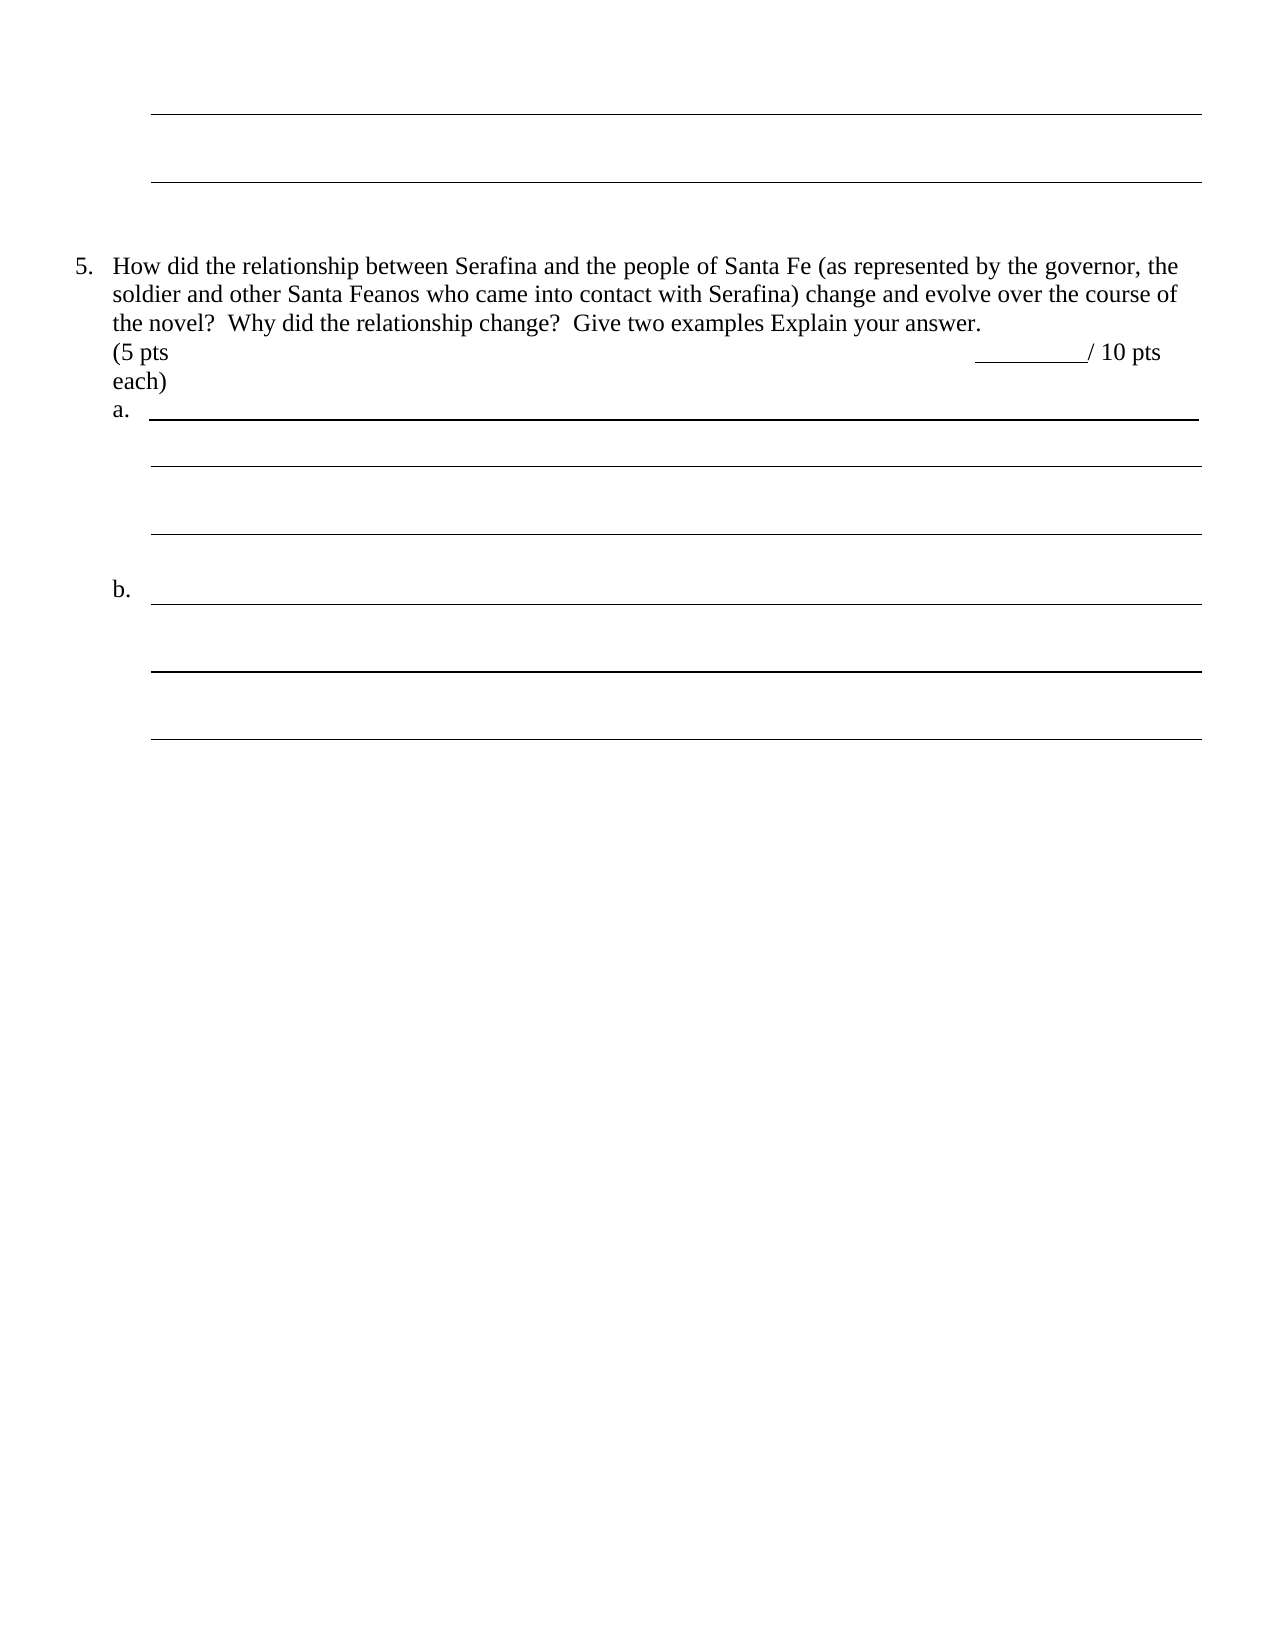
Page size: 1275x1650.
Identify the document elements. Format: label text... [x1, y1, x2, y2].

text b. [112, 574, 1212, 603]
text / 10 pts [975, 337, 1212, 366]
text (5 pts each) [112, 337, 229, 394]
list How did the relationship between Serafina and the people of Santa Fe (as represented by the governor, the soldier and other Santa Feanos who came into contact with Serafina) change and evolve over the course of the novel? Why did the relationship change? Give two examples Explain your answer. [75, 251, 1178, 337]
